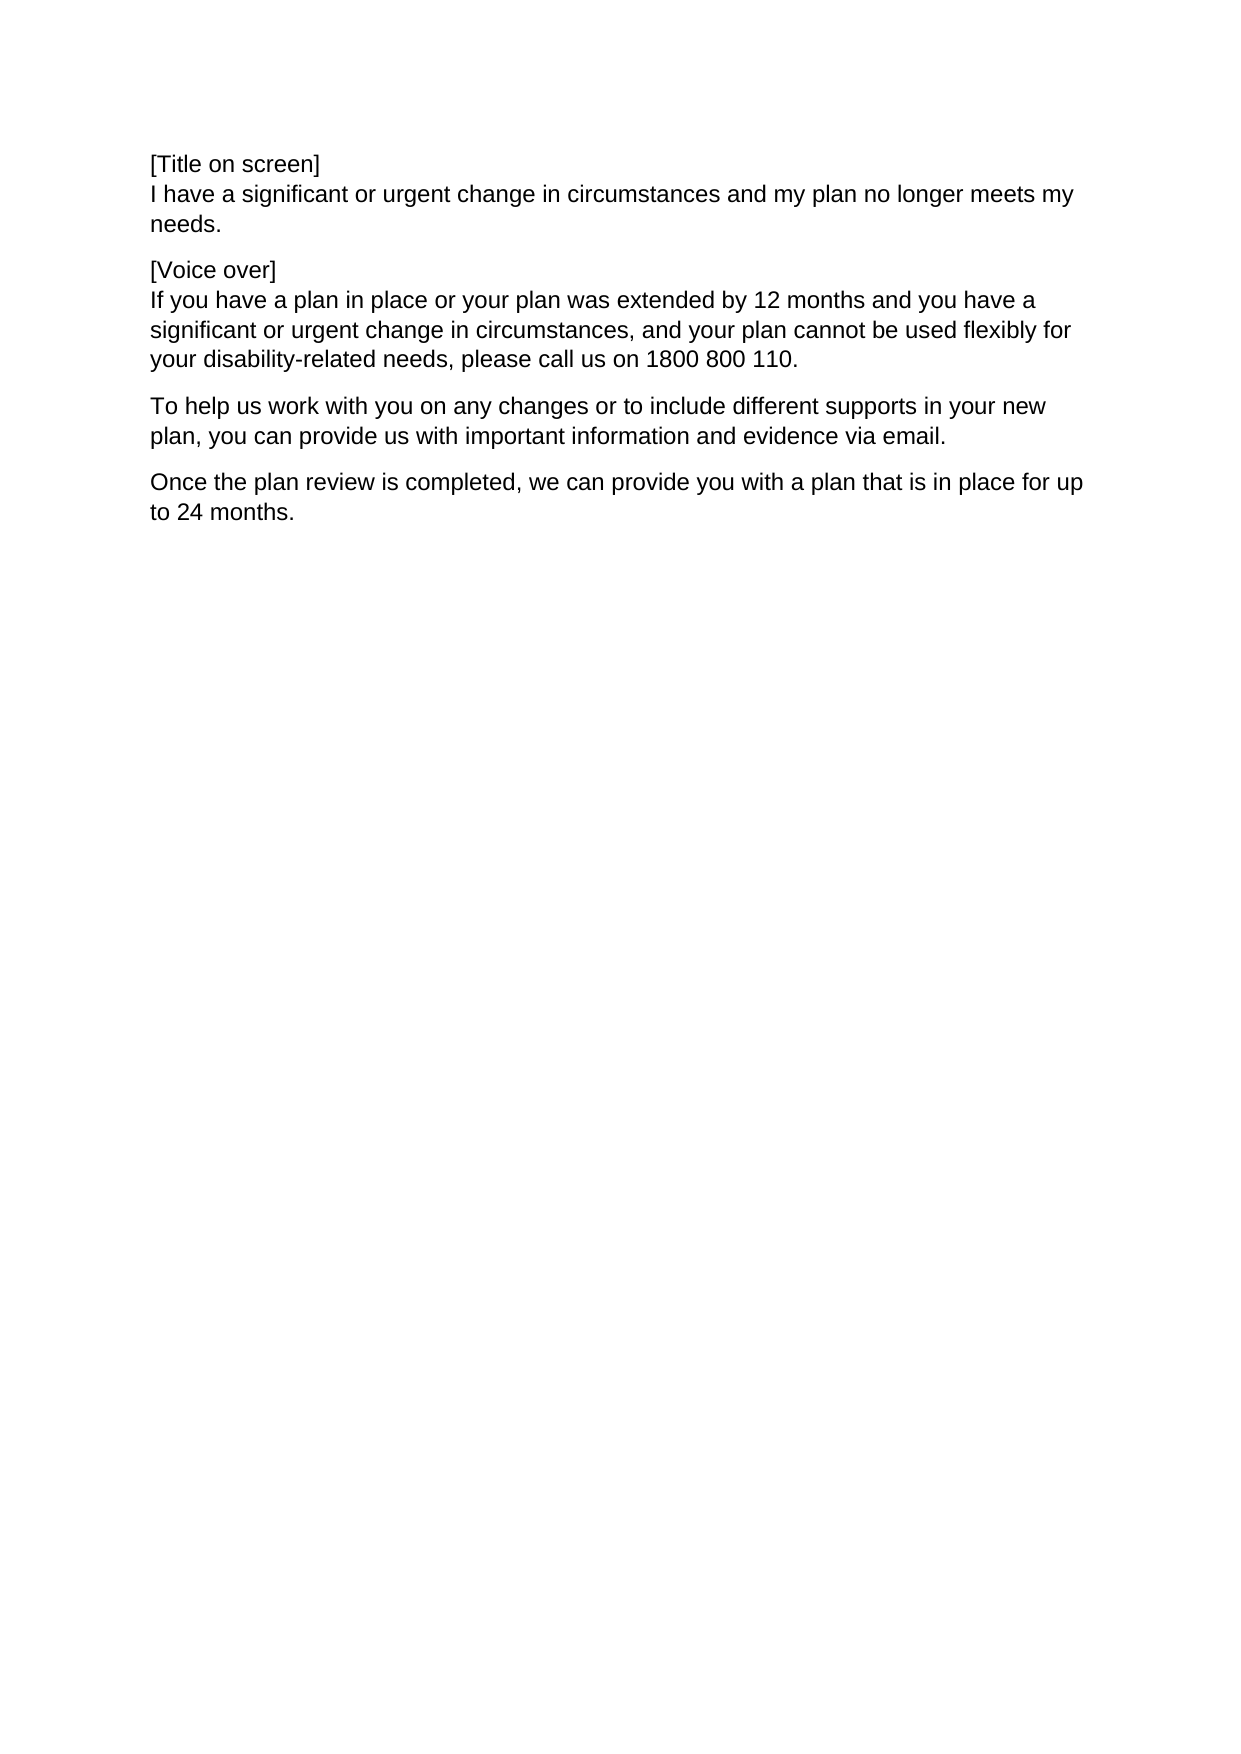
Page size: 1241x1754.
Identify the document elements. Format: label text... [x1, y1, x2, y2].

text To help us work with you on any changes or to include different supports in your new plan, you can provide us with important information and evidence via email. [150, 392, 1090, 449]
text Once the plan review is completed, we can provide you with a plan that is in place for up to 24 months. [150, 468, 1090, 526]
text [Title on screen] I have a significant or urgent change in circumstances and my plan no longer meets my needs. [150, 150, 1090, 237]
text [Voice over] If you have a plan in place or your plan was extended by 12 months and you have a significant or urgent change in circumstances, and your plan cannot be used flexibly for your disability-related needs, please call us on 1800 800 110. [150, 256, 1090, 373]
